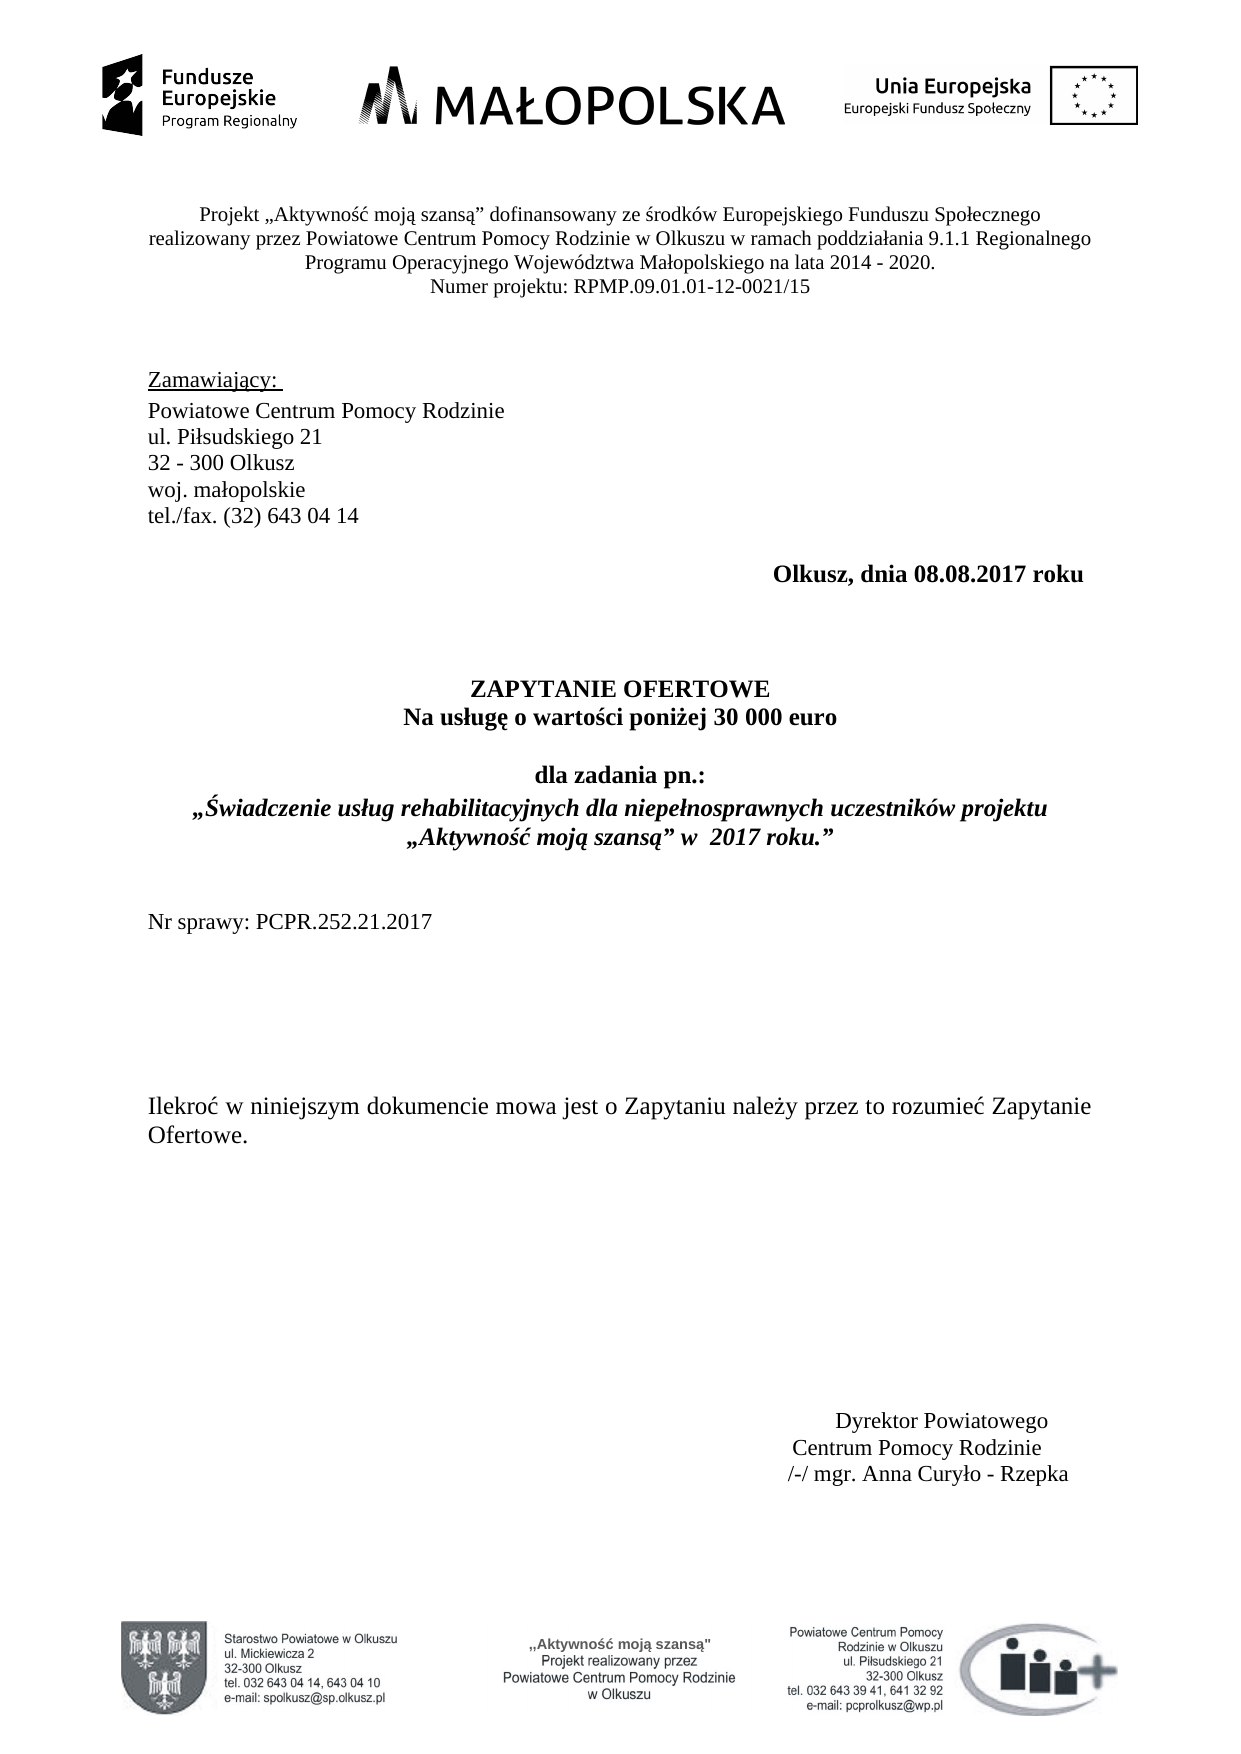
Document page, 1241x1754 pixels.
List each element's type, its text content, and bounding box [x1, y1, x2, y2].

text Olkusz, dnia 08.08.2017 roku [148, 559, 1093, 587]
text Nr sprawy: PCPR.252.21.2017 [148, 908, 1093, 934]
text „Świadczenie usług rehabilitacyjnych dla niepełnosprawnych uczestników projektu „Aktywność moją szansą” w 2017 roku.” [148, 793, 1093, 850]
text woj. małopolskie [148, 476, 1093, 502]
text /-/ mgr. Anna Curyło - Rzepka [148, 1460, 1093, 1486]
text Ilekroć w niniejszym dokumencie mowa jest o Zapytaniu należy przez to rozumieć Zapytanie Ofertowe. [148, 1091, 1093, 1149]
text ZAPYTANIE OFERTOWE [148, 674, 1093, 702]
text 32 - 300 Olkusz [148, 449, 1093, 476]
text Centrum Pomocy Rodzinie [148, 1434, 1093, 1460]
text Dyrektor Powiatowego [148, 1407, 1093, 1434]
text Na usługę o wartości poniżej 30 000 euro [148, 702, 1093, 731]
text dla zadania pn.: [148, 760, 1093, 789]
text ul. Piłsudskiego 21 [148, 423, 1093, 449]
text Zamawiający: [148, 366, 1093, 393]
picture [356, 65, 786, 125]
picture [121, 1621, 1118, 1716]
text tel./fax. (32) 643 04 14 [148, 502, 1093, 528]
picture [102, 54, 298, 137]
text Powiatowe Centrum Pomocy Rodzinie [148, 397, 1093, 423]
picture [844, 65, 1138, 125]
